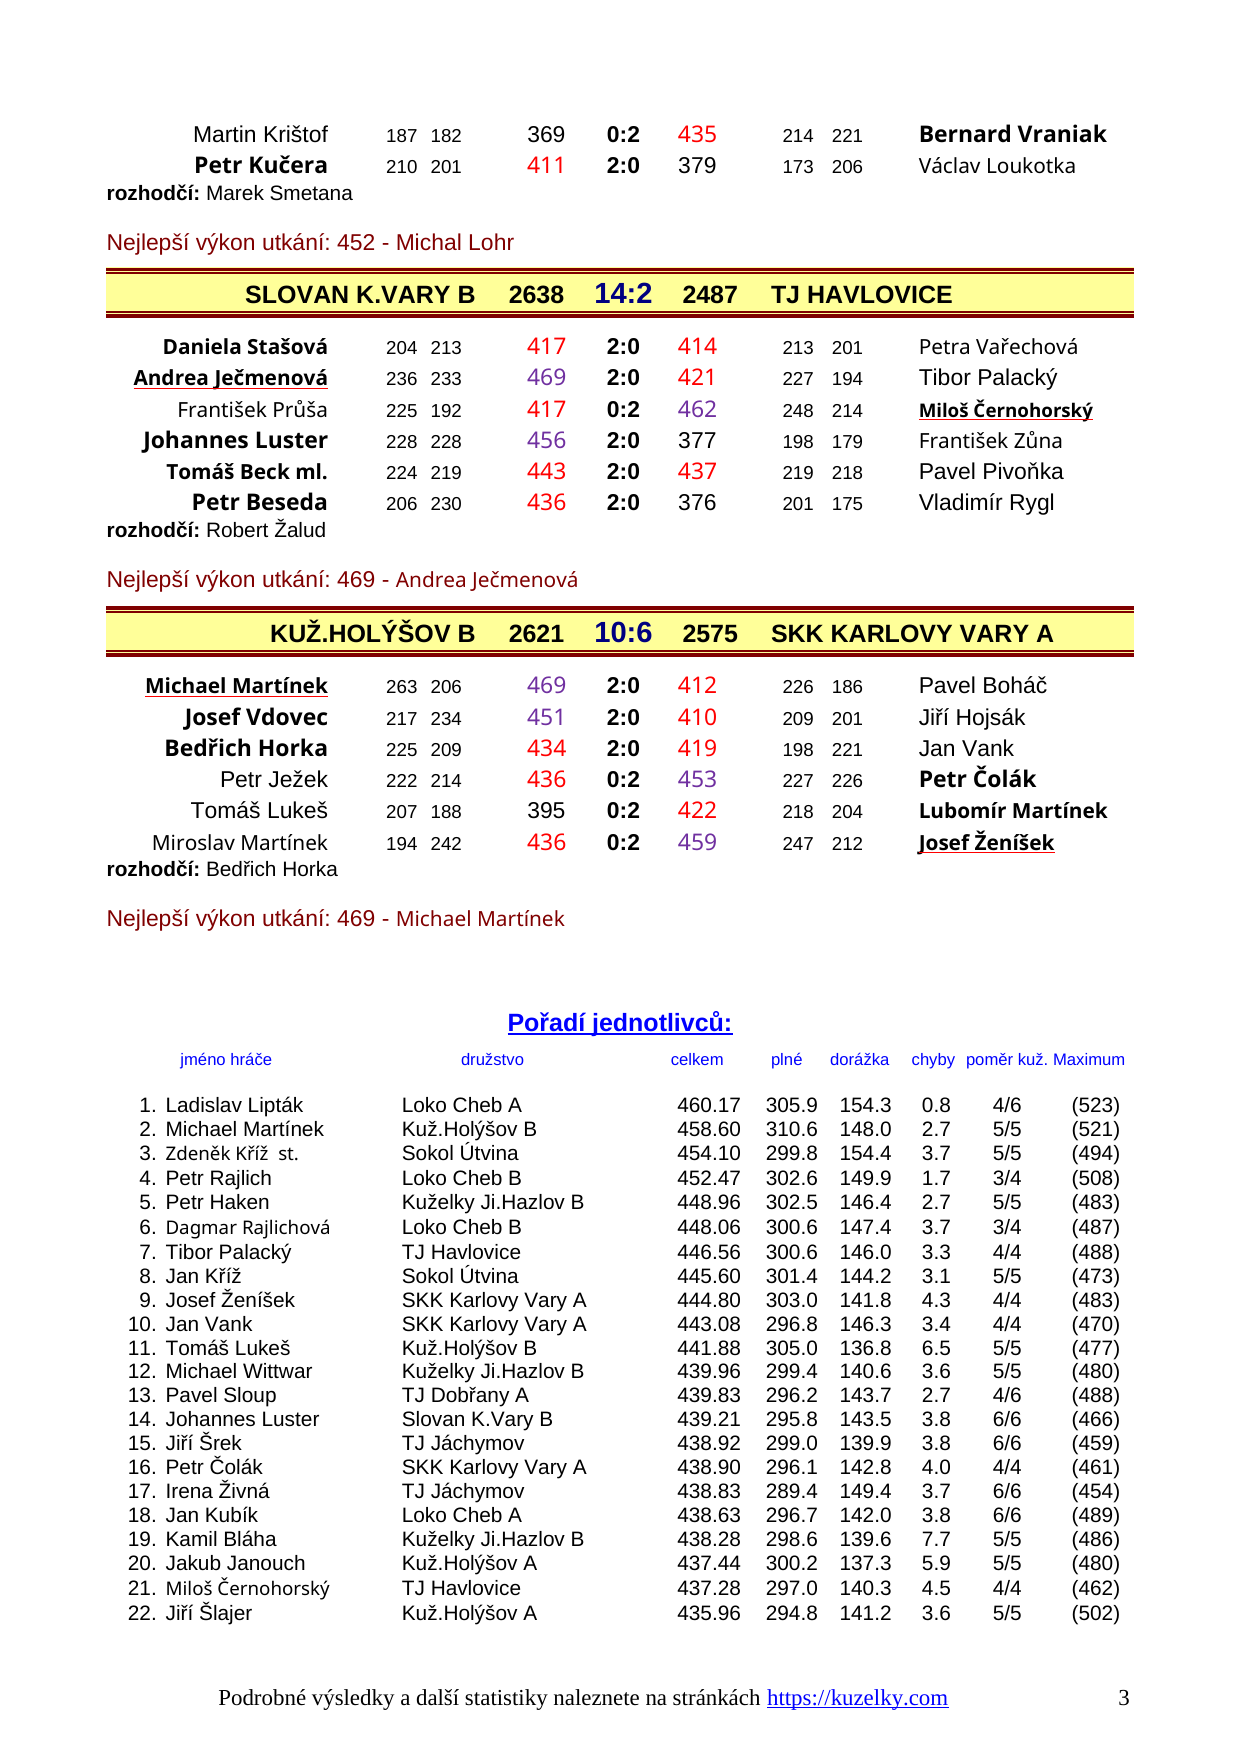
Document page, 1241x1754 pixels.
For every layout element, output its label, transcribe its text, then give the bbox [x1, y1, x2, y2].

text Johannes Luster 228 228 456 2:0 377 198 179 František Zůna [106, 424, 1134, 455]
text Nejlepší výkon utkání: 469 - Michael Martínek [106, 904, 1134, 933]
text 18. Jan Kubík Loko Cheb A 438.63 296.7 142.0 3.8 6/6 (489) [106, 1503, 1134, 1527]
text Nejlepší výkon utkání: 469 - Andrea Ječmenová [106, 566, 1134, 594]
text 7. Tibor Palacký TJ Havlovice 446.56 300.6 146.0 3.3 4/4 (488) [106, 1239, 1134, 1263]
text Tomáš Beck ml. 224 219 443 2:0 437 219 218 Pavel Pivoňka [106, 455, 1134, 486]
text 11. Tomáš Lukeš Kuž.Holýšov B 441.88 305.0 136.8 6.5 5/5 (477) [106, 1335, 1134, 1359]
text Miroslav Martínek 194 242 436 0:2 459 247 212 Josef Ženíšek [106, 825, 1134, 857]
text Bedřich Horka 225 209 434 2:0 419 198 221 Jan Vank [106, 732, 1134, 763]
text 3. Zdeněk Kříž st. Sokol Útvina 454.10 299.8 154.4 3.7 5/5 (494) [106, 1141, 1134, 1166]
text 15. Jiří Šrek TJ Jáchymov 438.92 299.0 139.9 3.8 6/6 (459) [106, 1431, 1134, 1455]
text Andrea Ječmenová 236 233 469 2:0 421 227 194 Tibor Palacký [106, 361, 1134, 393]
text 4. Petr Rajlich Loko Cheb B 452.47 302.6 149.9 1.7 3/4 (508) [106, 1166, 1134, 1190]
text 2. Michael Martínek Kuž.Holýšov B 458.60 310.6 148.0 2.7 5/5 (521) [106, 1117, 1134, 1141]
text 12. Michael Wittwar Kuželky Ji.Hazlov B 439.96 299.4 140.6 3.6 5/5 (480) [106, 1359, 1134, 1383]
text Josef Vdovec 217 234 451 2:0 410 209 201 Jiří Hojsák [106, 700, 1134, 732]
text Petr Beseda 206 230 436 2:0 376 201 175 Vladimír Rygl [106, 486, 1134, 518]
text 19. Kamil Bláha Kuželky Ji.Hazlov B 438.28 298.6 139.6 7.7 5/5 (486) [106, 1527, 1134, 1551]
text rozhodčí: Robert Žalud [106, 518, 1134, 542]
text Tomáš Lukeš 207 188 395 0:2 422 218 204 Lubomír Martínek [106, 794, 1134, 825]
text Michael Martínek 263 206 469 2:0 412 226 186 Pavel Boháč [106, 669, 1134, 700]
text rozhodčí: Bedřich Horka [106, 857, 1134, 881]
text rozhodčí: Marek Smetana [106, 181, 1134, 204]
text Martin Krištof 187 182 369 0:2 435 214 221 Bernard Vraniak [106, 118, 1134, 149]
text 10. Jan Vank SKK Karlovy Vary A 443.08 296.8 146.3 3.4 4/4 (470) [106, 1311, 1134, 1335]
text jméno hráče družstvo celkem plné dorážka chyby poměr kuž. Maximum [106, 1049, 1134, 1069]
text 21. Miloš Černohorský TJ Havlovice 437.28 297.0 140.3 4.5 4/4 (462) [106, 1575, 1134, 1601]
text 5. Petr Haken Kuželky Ji.Hazlov B 448.96 302.5 146.4 2.7 5/5 (483) [106, 1190, 1134, 1214]
text 20. Jakub Janouch Kuž.Holýšov A 437.44 300.2 137.3 5.9 5/5 (480) [106, 1551, 1134, 1575]
text Pořadí jednotlivců: [94, 1008, 1145, 1037]
text 22. Jiří Šlajer Kuž.Holýšov A 435.96 294.8 141.2 3.6 5/5 (502) [106, 1601, 1134, 1624]
text Slovan K.Vary B 2638 14:2 2487 TJ Havlovice [106, 274, 1134, 311]
text Petr Kučera 210 201 411 2:0 379 173 206 Václav Loukotka [106, 149, 1134, 181]
text 9. Josef Ženíšek SKK Karlovy Vary A 444.80 303.0 141.8 4.3 4/4 (483) [106, 1287, 1134, 1311]
text 17. Irena Živná TJ Jáchymov 438.83 289.4 149.4 3.7 6/6 (454) [106, 1479, 1134, 1503]
text František Průša 225 192 417 0:2 462 248 214 Miloš Černohorský [106, 393, 1134, 424]
text 1. Ladislav Lipták Loko Cheb A 460.17 305.9 154.3 0.8 4/6 (523) [106, 1093, 1134, 1117]
text 16. Petr Čolák SKK Karlovy Vary A 438.90 296.1 142.8 4.0 4/4 (461) [106, 1455, 1134, 1479]
text 14. Johannes Luster Slovan K.Vary B 439.21 295.8 143.5 3.8 6/6 (466) [106, 1407, 1134, 1431]
text 6. Dagmar Rajlichová Loko Cheb B 448.06 300.6 147.4 3.7 3/4 (487) [106, 1214, 1134, 1239]
text Kuž.Holýšov B 2621 10:6 2575 SKK Karlovy Vary A [106, 613, 1134, 650]
text Daniela Stašová 204 213 417 2:0 414 213 201 Petra Vařechová [106, 330, 1134, 361]
text 8. Jan Kříž Sokol Útvina 445.60 301.4 144.2 3.1 5/5 (473) [106, 1263, 1134, 1287]
text Nejlepší výkon utkání: 452 - Michal Lohr [106, 228, 1134, 255]
text 13. Pavel Sloup TJ Dobřany A 439.83 296.2 143.7 2.7 4/6 (488) [106, 1383, 1134, 1407]
text Petr Ježek 222 214 436 0:2 453 227 226 Petr Čolák [106, 763, 1134, 794]
